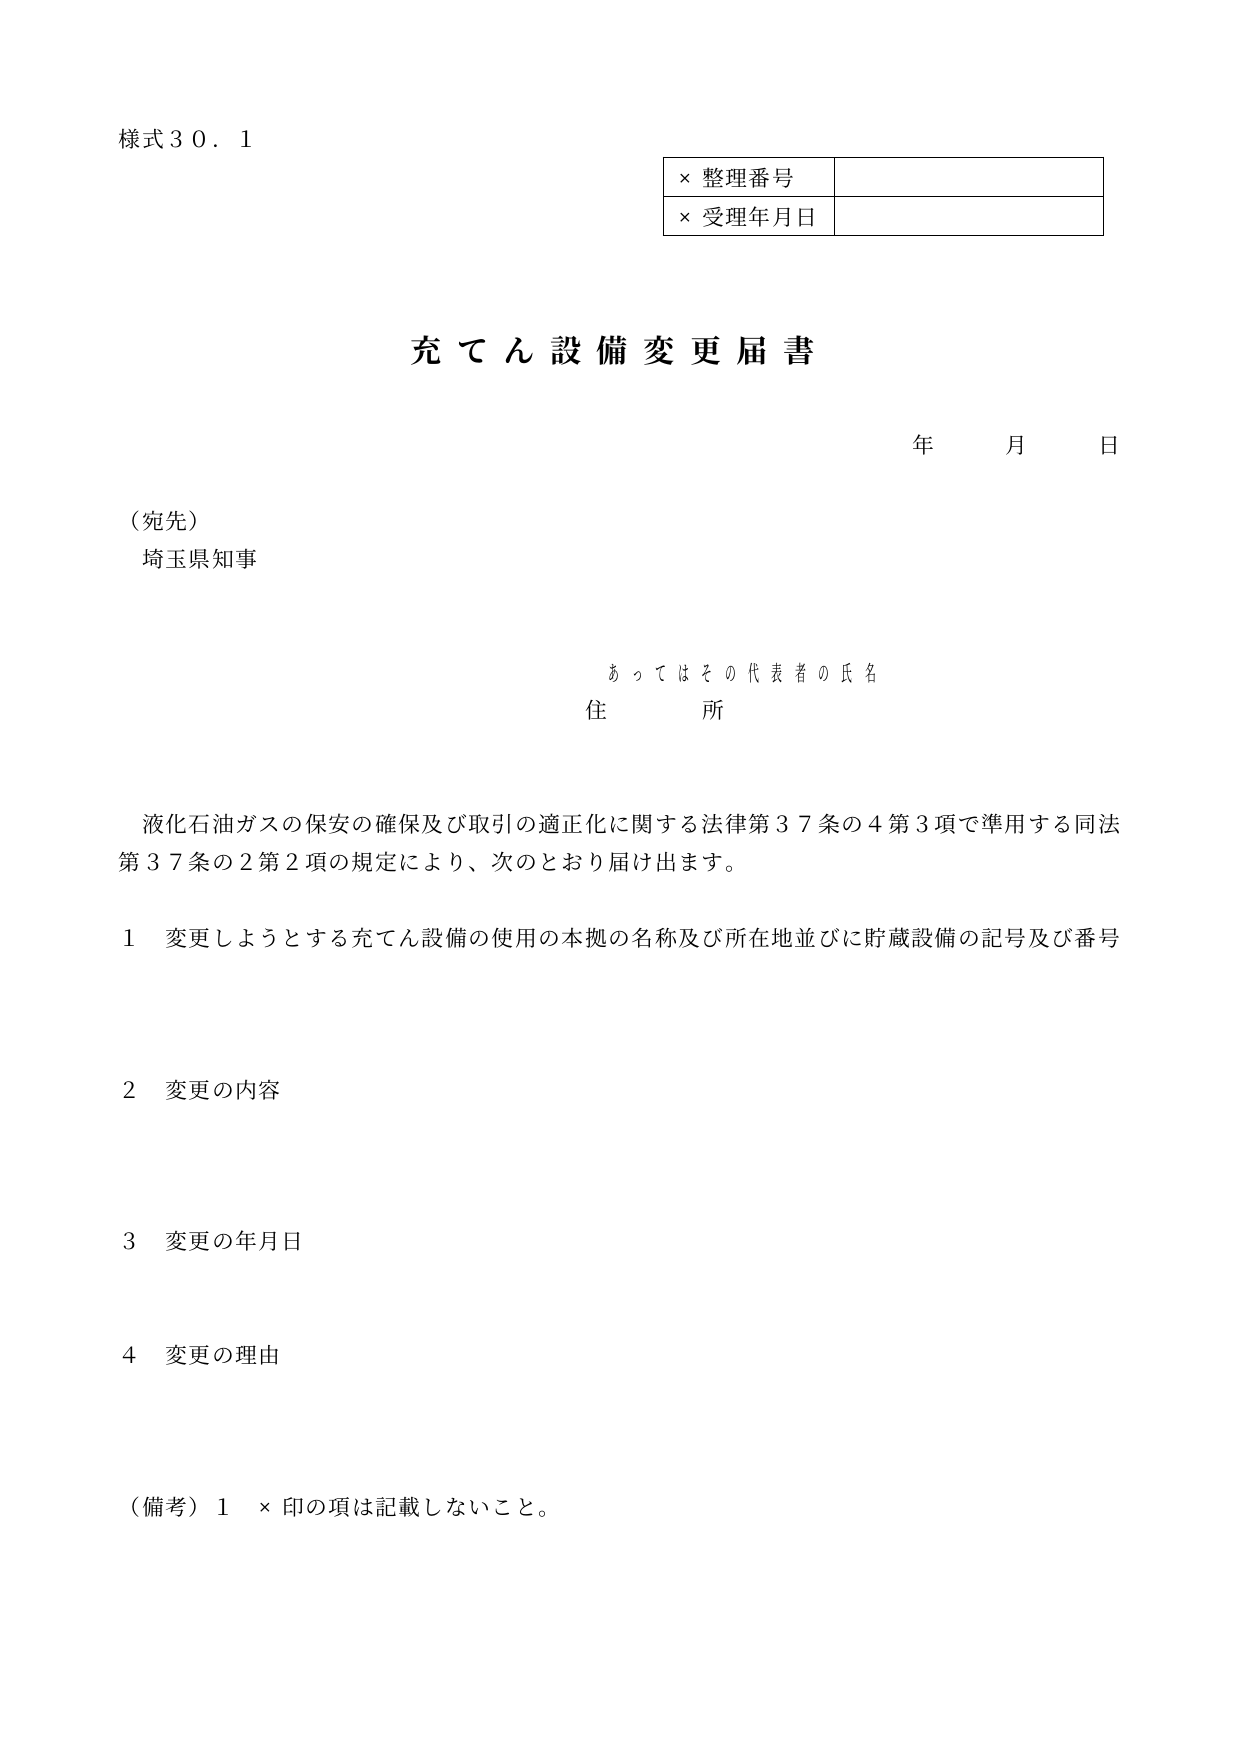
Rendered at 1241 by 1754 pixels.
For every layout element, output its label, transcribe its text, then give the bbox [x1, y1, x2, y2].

table_header [835, 158, 1103, 196]
text （備考）１ ×印の項は記載しないこと。 [118, 1487, 1122, 1525]
text （宛先） [118, 501, 1122, 539]
text 年 月 日 [118, 425, 1122, 463]
text ４ 変更の理由 [118, 1335, 1122, 1373]
text ３ 変更の年月日 [118, 1221, 1122, 1259]
text ２ 変更の内容 [118, 1070, 1122, 1108]
text 充てん設備変更届書 [118, 311, 1122, 387]
table_header ×整理番号 [664, 158, 834, 196]
text １ 変更しようとする充てん設備の使用の本拠の名称及び所在地並びに貯蔵設備の記号及び番号 [118, 918, 1122, 956]
text 液化石油ガスの保安の確保及び取引の適正化に関する法律第３７条の４第３項で準用する同法第３７条の２第２項の規定により、次のとおり届け出ます。 [118, 804, 1122, 880]
text 様式３０．１ [118, 119, 1122, 157]
table_cell ×受理年月日 [664, 197, 834, 234]
text あってはその代表者の氏名 [118, 653, 1122, 691]
table_cell [835, 197, 1103, 234]
text 住 所 [118, 691, 1122, 728]
text 埼玉県知事 [118, 539, 1122, 577]
